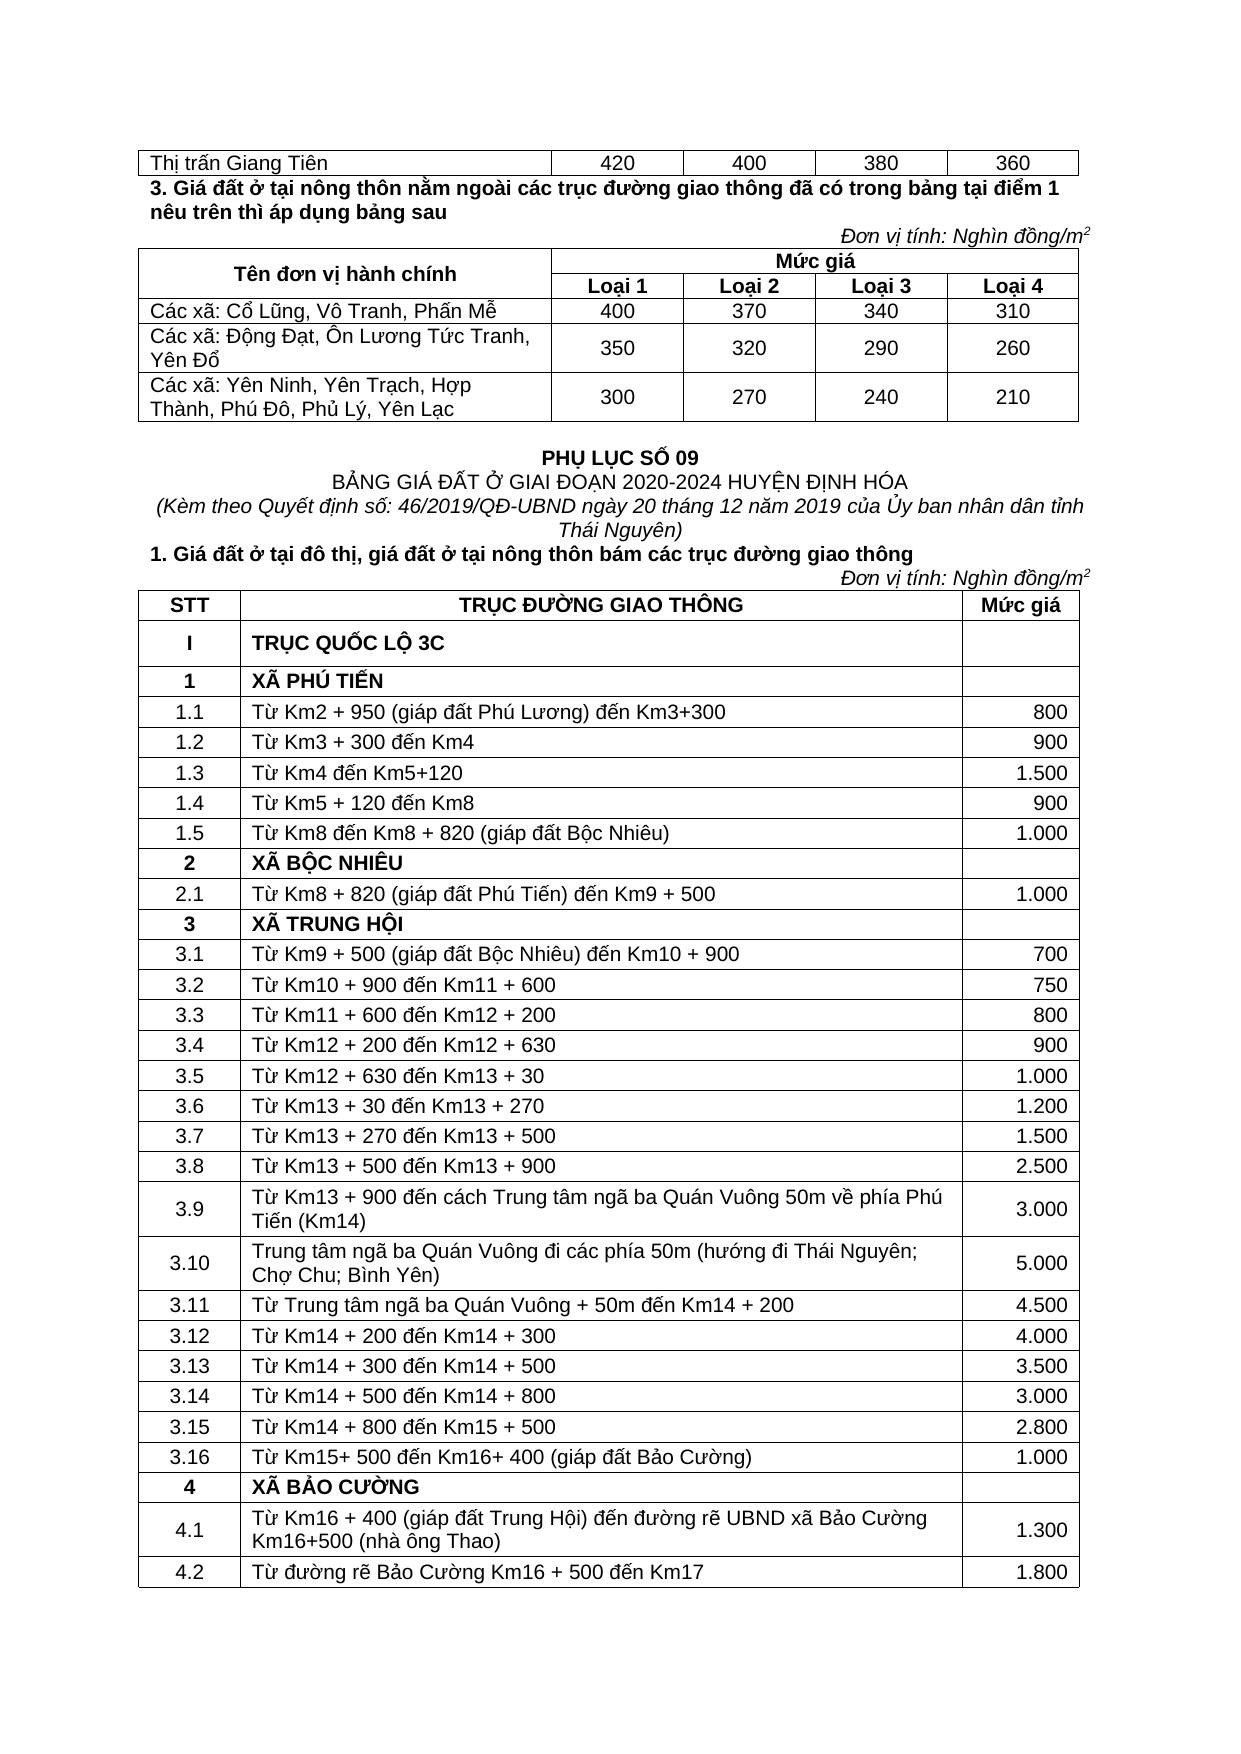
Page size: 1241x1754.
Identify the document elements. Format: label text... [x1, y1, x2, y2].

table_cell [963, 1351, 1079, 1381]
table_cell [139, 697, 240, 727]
text Đơn vị tính: Nghìn đồng/m2 [150, 224, 1090, 248]
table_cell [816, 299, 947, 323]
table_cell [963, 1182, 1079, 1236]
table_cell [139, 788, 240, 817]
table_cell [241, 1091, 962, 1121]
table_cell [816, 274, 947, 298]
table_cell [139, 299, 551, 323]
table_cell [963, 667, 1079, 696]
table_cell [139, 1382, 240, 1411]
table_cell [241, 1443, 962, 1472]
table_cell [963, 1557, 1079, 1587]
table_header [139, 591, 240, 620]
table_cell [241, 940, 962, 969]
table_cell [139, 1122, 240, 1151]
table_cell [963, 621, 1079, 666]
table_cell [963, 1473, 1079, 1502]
text 3. Giá đất ở tại nông thôn nằm ngoài các trục đường giao thông đã có trong bảng tại điểm 1 nêu trên thì áp dụng bảng sau [150, 176, 1090, 224]
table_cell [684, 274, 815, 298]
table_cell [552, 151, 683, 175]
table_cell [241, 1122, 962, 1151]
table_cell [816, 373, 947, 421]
text 1. Giá đất ở tại đô thị, giá đất ở tại nông thôn bám các trục đường giao thông [150, 542, 1090, 566]
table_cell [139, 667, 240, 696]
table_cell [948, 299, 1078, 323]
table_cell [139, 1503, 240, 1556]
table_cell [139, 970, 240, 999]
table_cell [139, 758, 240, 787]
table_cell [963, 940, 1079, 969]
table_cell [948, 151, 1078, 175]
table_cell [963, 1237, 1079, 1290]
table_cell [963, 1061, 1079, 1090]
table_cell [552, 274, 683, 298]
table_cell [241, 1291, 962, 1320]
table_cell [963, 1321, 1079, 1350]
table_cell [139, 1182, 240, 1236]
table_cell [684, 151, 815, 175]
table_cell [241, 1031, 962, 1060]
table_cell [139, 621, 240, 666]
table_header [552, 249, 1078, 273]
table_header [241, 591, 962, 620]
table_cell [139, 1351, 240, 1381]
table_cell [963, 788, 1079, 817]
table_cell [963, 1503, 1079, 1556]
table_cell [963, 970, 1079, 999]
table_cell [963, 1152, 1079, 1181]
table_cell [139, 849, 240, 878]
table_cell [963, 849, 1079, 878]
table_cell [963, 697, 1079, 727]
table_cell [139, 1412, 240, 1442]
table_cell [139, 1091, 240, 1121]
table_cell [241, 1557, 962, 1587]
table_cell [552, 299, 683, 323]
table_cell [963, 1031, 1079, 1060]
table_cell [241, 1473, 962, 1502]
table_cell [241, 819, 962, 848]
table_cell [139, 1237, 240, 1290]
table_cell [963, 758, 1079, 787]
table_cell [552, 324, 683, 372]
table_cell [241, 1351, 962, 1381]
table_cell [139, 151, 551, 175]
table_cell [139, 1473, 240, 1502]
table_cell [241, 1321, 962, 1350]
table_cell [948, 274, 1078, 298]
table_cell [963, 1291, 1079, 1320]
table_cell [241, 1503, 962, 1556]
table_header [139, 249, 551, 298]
text PHỤ LỤC SỐ 09 [150, 446, 1090, 470]
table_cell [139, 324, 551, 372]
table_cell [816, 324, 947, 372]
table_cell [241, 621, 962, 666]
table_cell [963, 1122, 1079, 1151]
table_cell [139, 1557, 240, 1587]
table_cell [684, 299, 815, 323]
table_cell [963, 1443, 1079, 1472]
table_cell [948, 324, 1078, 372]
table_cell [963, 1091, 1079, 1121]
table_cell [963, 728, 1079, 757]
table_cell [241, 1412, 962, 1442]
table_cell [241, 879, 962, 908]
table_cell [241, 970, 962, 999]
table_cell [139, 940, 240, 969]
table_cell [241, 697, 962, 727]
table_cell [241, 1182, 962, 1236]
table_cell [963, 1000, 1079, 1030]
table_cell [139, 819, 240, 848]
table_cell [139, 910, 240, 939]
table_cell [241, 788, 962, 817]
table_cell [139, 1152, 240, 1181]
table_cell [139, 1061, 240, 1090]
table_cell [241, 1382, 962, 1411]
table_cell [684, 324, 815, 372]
subtitle BẢNG GIÁ ĐẤT Ở GIAI ĐOẠN 2020-2024 HUYỆN ĐỊNH HÓA (Kèm theo Quyết định số: 46/2019/QĐ-UBND ngày 20 tháng 12 năm 2019 của Ủy ban nhân dân tỉnh Thái Nguyên) [150, 470, 1090, 542]
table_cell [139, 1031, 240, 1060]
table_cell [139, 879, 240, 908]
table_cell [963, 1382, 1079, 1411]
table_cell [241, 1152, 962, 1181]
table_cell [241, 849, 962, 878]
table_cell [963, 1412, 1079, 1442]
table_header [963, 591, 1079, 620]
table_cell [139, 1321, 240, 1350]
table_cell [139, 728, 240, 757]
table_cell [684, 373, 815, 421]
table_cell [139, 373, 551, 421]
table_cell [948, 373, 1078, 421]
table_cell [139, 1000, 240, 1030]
text Đơn vị tính: Nghìn đồng/m2 [150, 566, 1090, 589]
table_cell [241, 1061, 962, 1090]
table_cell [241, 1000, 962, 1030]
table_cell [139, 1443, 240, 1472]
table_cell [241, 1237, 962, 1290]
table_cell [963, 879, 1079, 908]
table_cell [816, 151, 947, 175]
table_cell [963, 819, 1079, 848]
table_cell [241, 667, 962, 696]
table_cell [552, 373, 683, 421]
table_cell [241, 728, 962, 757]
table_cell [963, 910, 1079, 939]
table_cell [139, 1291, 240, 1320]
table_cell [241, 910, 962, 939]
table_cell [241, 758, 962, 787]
